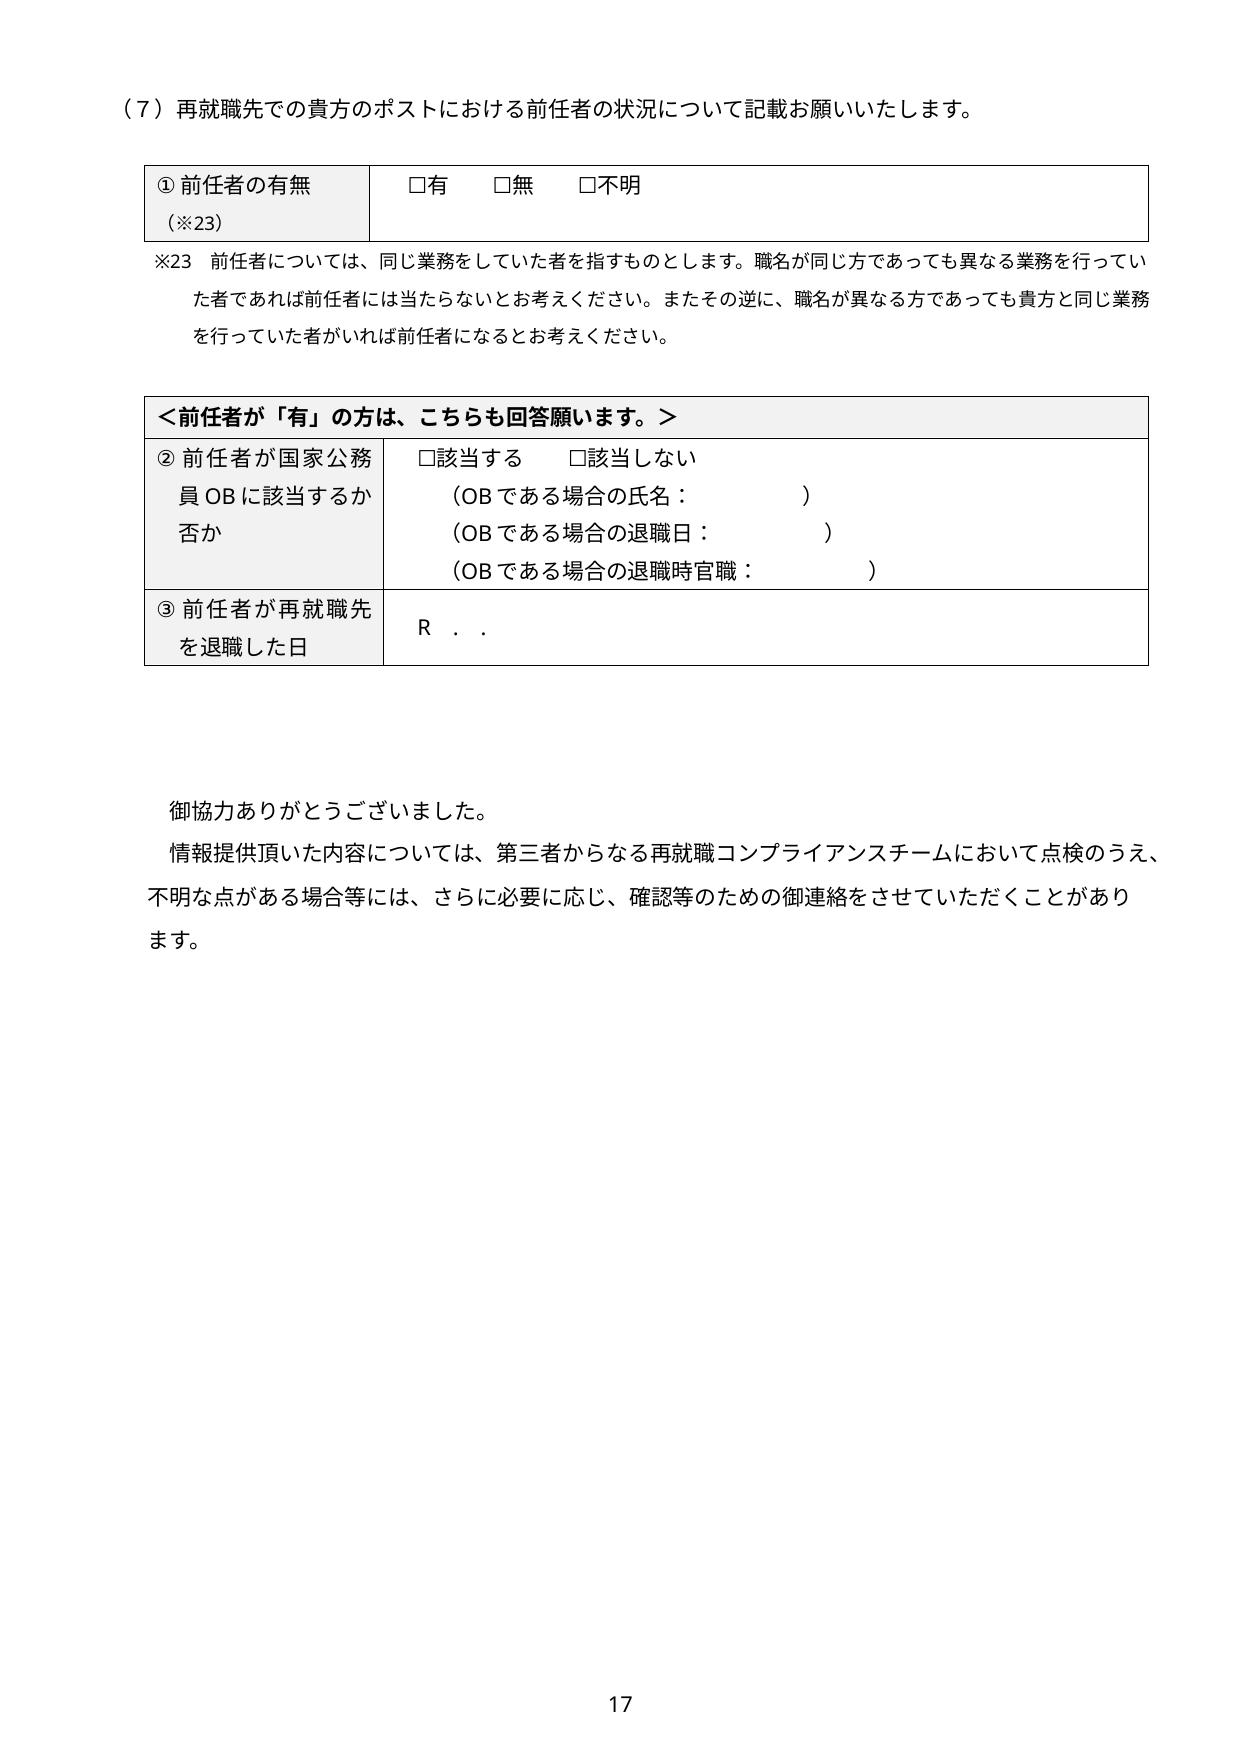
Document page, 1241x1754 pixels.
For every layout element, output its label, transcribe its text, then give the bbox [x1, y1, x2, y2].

text （７）再就職先での貴方のポストにおける前任者の状況について記載お願いいたします。 [111, 89, 1152, 127]
table_cell ②前任者が国家公務員OBに該当するか否か [145, 439, 383, 588]
table_header ＜前任者が「有」の方は、こちらも回答願います。＞ [145, 397, 1148, 437]
text 御協力ありがとうございました。 [148, 791, 1152, 829]
table_cell ☐該当する ☐該当しない （OBである場合の氏名： ） （OBである場合の退職日： ） （OBである場合の退職時官職： ） [384, 439, 1148, 588]
table_header 有 無 不明 [370, 166, 1148, 241]
text 情報提供頂いた内容については、第三者からなる再就職コンプライアンスチームにおいて点検のうえ、不明な点がある場合等には、さらに必要に応じ、確認等のための御連絡をさせていただくことがあります。 [148, 833, 1152, 957]
text ※23 前任者については、同じ業務をしていた者を指すものとします。職名が同じ方であっても異なる業務を行っていた者であれば前任者には当たらないとお考えください。またその逆に、職名が異なる方であっても貴方と同じ業務を行っていた者がいれば前任者になるとお考えください。 [154, 242, 1152, 354]
table_cell R . . [384, 590, 1148, 664]
table_cell ③前任者が再就職先を退職した日 [145, 590, 383, 664]
table_header ①前任者の有無 （※23） [145, 166, 369, 241]
